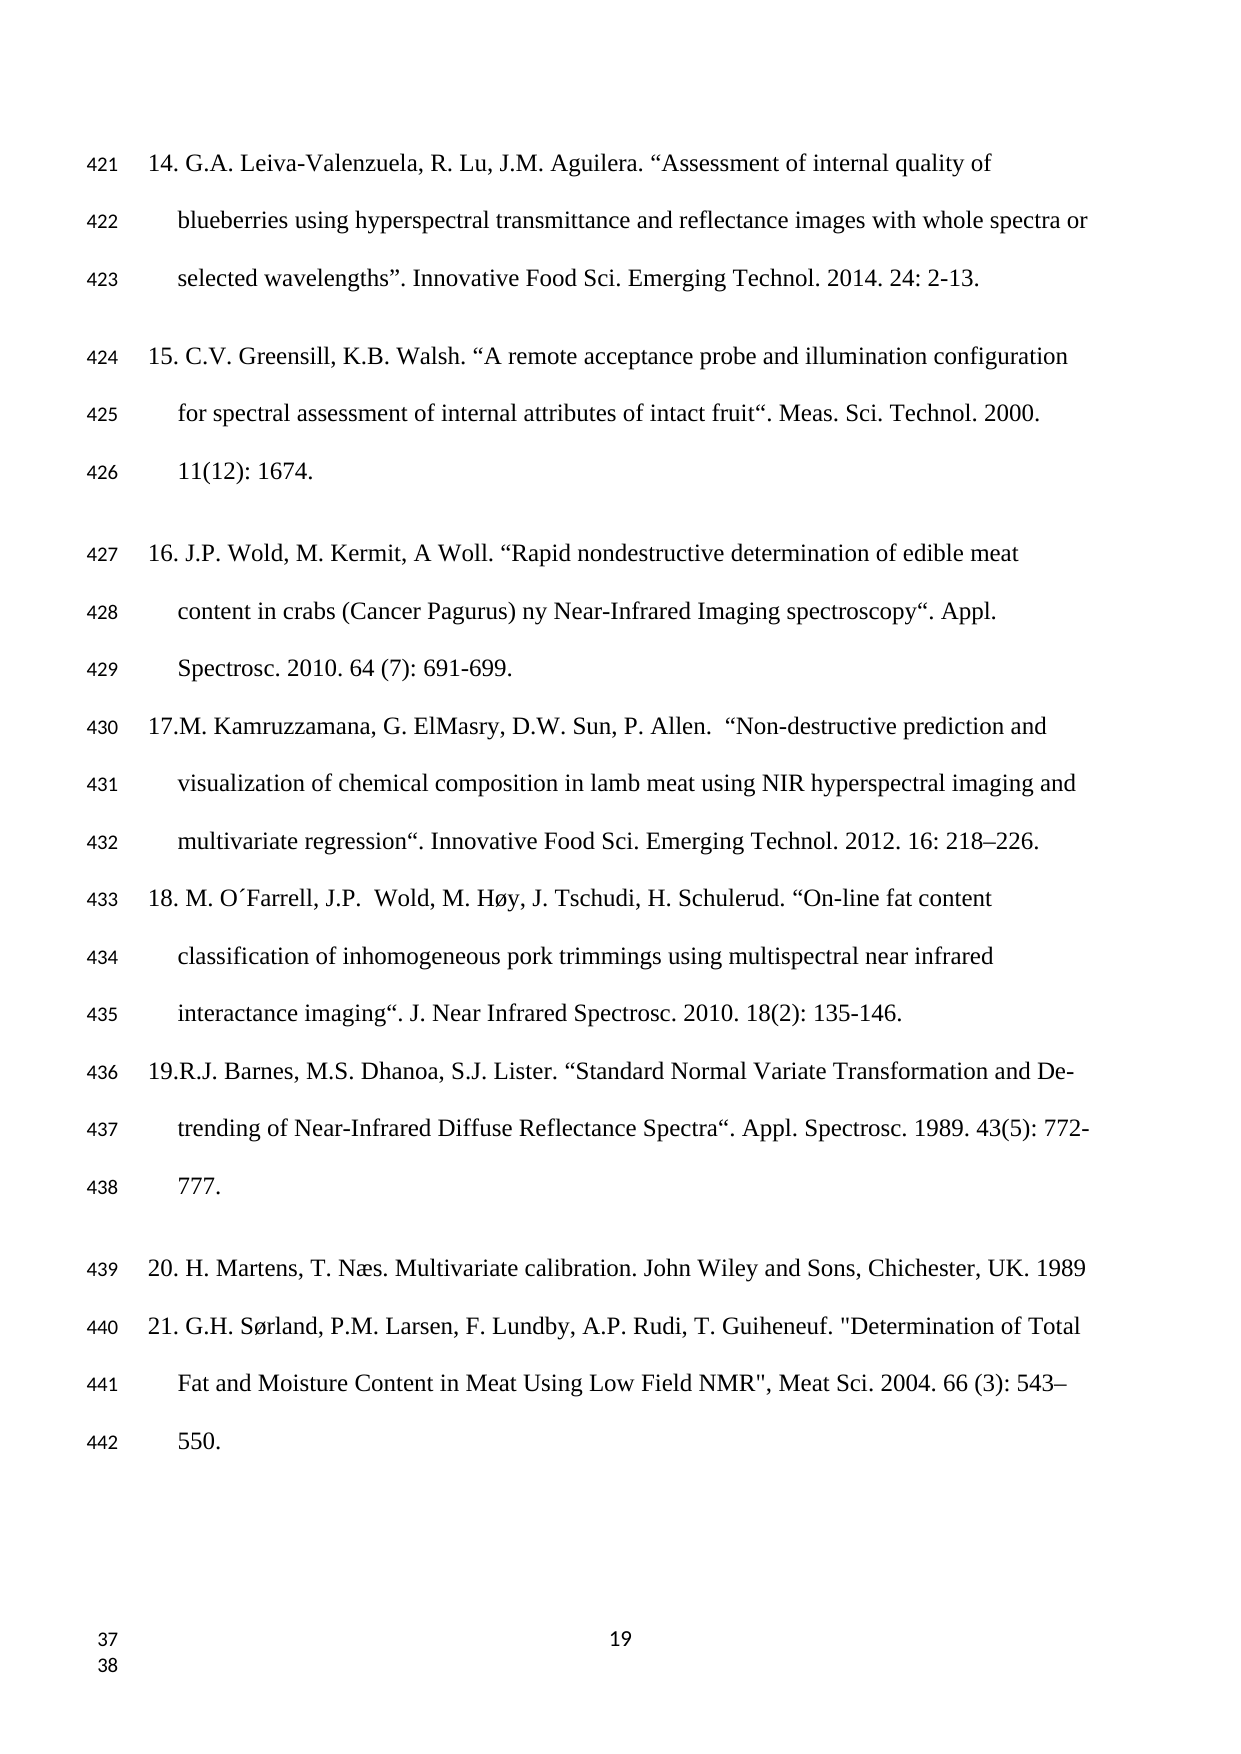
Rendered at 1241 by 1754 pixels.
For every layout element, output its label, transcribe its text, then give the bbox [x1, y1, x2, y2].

text 19.R.J. Barnes, M.S. Dhanoa, S.J. Lister. “Standard Normal Variate Transformation and De-trending of Near-Infrared Diffuse Reflectance Spectra“. Appl. Spectrosc. 1989. 43(5): 772-777. [148, 1056, 1093, 1200]
text 16. J.P. Wold, M. Kermit, A Woll. “Rapid nondestructive determination of edible meat content in crabs (Cancer Pagurus) ny Near-Infrared Imaging spectroscopy“. Appl. Spectrosc. 2010. 64 (7): 691-699. [148, 538, 1093, 682]
text 17.M. Kamruzzamana, G. ElMasry, D.W. Sun, P. Allen. “Non-destructive prediction and visualization of chemical composition in lamb meat using NIR hyperspectral imaging and multivariate regression“. Innovative Food Sci. Emerging Technol. 2012. 16: 218–226. [148, 711, 1093, 855]
text 21. G.H. Sørland, P.M. Larsen, F. Lundby, A.P. Rudi, T. Guiheneuf. "Determination of Total Fat and Moisture Content in Meat Using Low Field NMR", Meat Sci. 2004. 66 (3): 543–550. [148, 1311, 1093, 1455]
text 14. G.A. Leiva-Valenzuela, R. Lu, J.M. Aguilera. “Assessment of internal quality of blueberries using hyperspectral transmittance and reflectance images with whole spectra or selected wavelengths”. Innovative Food Sci. Emerging Technol. 2014. 24: 2-13. [148, 148, 1093, 291]
text 20. H. Martens, T. Næs. Multivariate calibration. John Wiley and Sons, Chichester, UK. 1989 [148, 1253, 1093, 1282]
text 15. C.V. Greensill, K.B. Walsh. “A remote acceptance probe and illumination configuration for spectral assessment of internal attributes of intact fruit“. Meas. Sci. Technol. 2000. 11(12): 1674. [148, 341, 1093, 485]
text 18. M. O´Farrell, J.P. Wold, M. Høy, J. Tschudi, H. Schulerud. “On-line fat content classification of inhomogeneous pork trimmings using multispectral near infrared interactance imaging“. J. Near Infrared Spectrosc. 2010. 18(2): 135-146. [148, 883, 1093, 1027]
